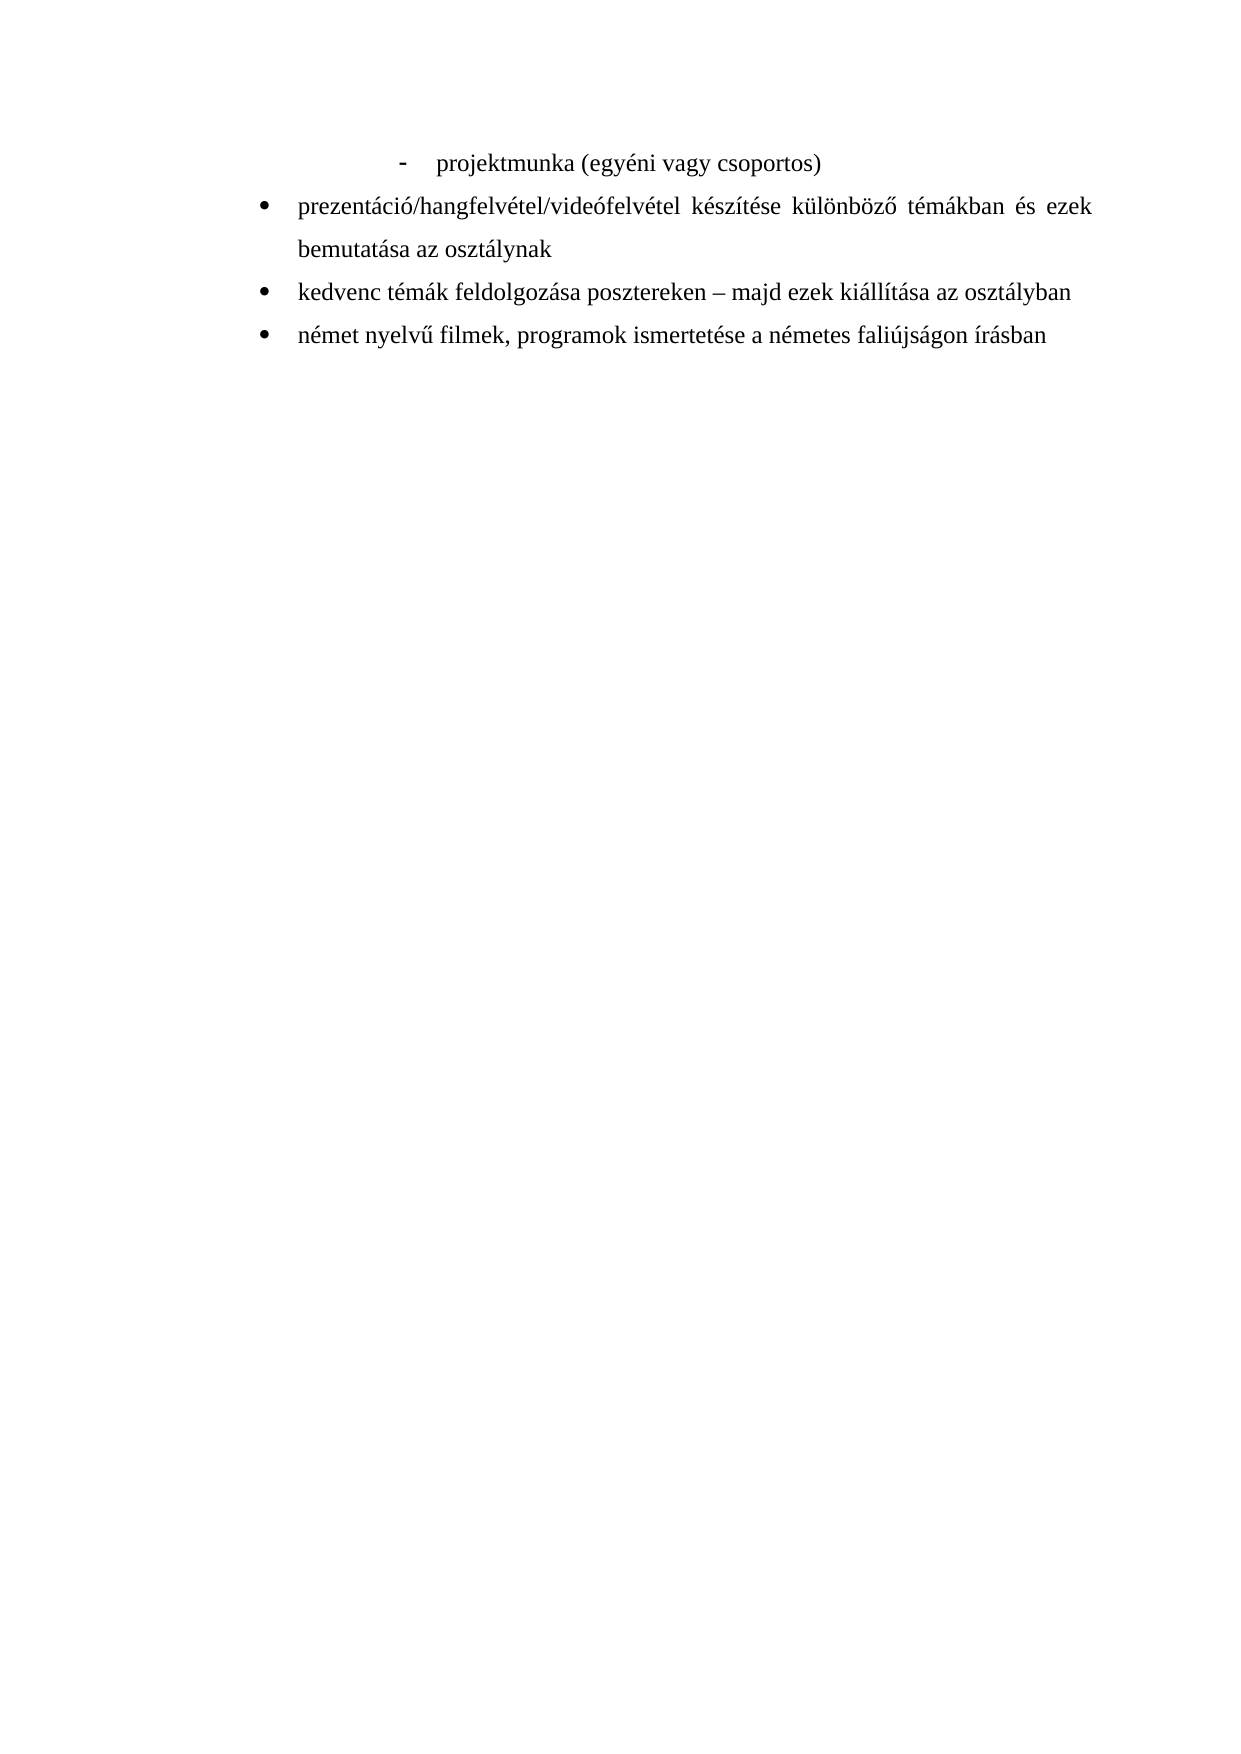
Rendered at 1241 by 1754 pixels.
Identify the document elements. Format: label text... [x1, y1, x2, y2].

list prezentáció/hangfelvétel/videófelvétel készítése különböző témákban és ezek bemutatása az osztálynak [260, 191, 1093, 263]
list projektmunka (egyéni vagy csoportos) [398, 148, 1093, 176]
list kedvenc témák feldolgozása posztereken – majd ezek kiállítása az osztályban [260, 277, 1093, 306]
list német nyelvű filmek, programok ismertetése a németes faliújságon írásban [260, 320, 1093, 349]
